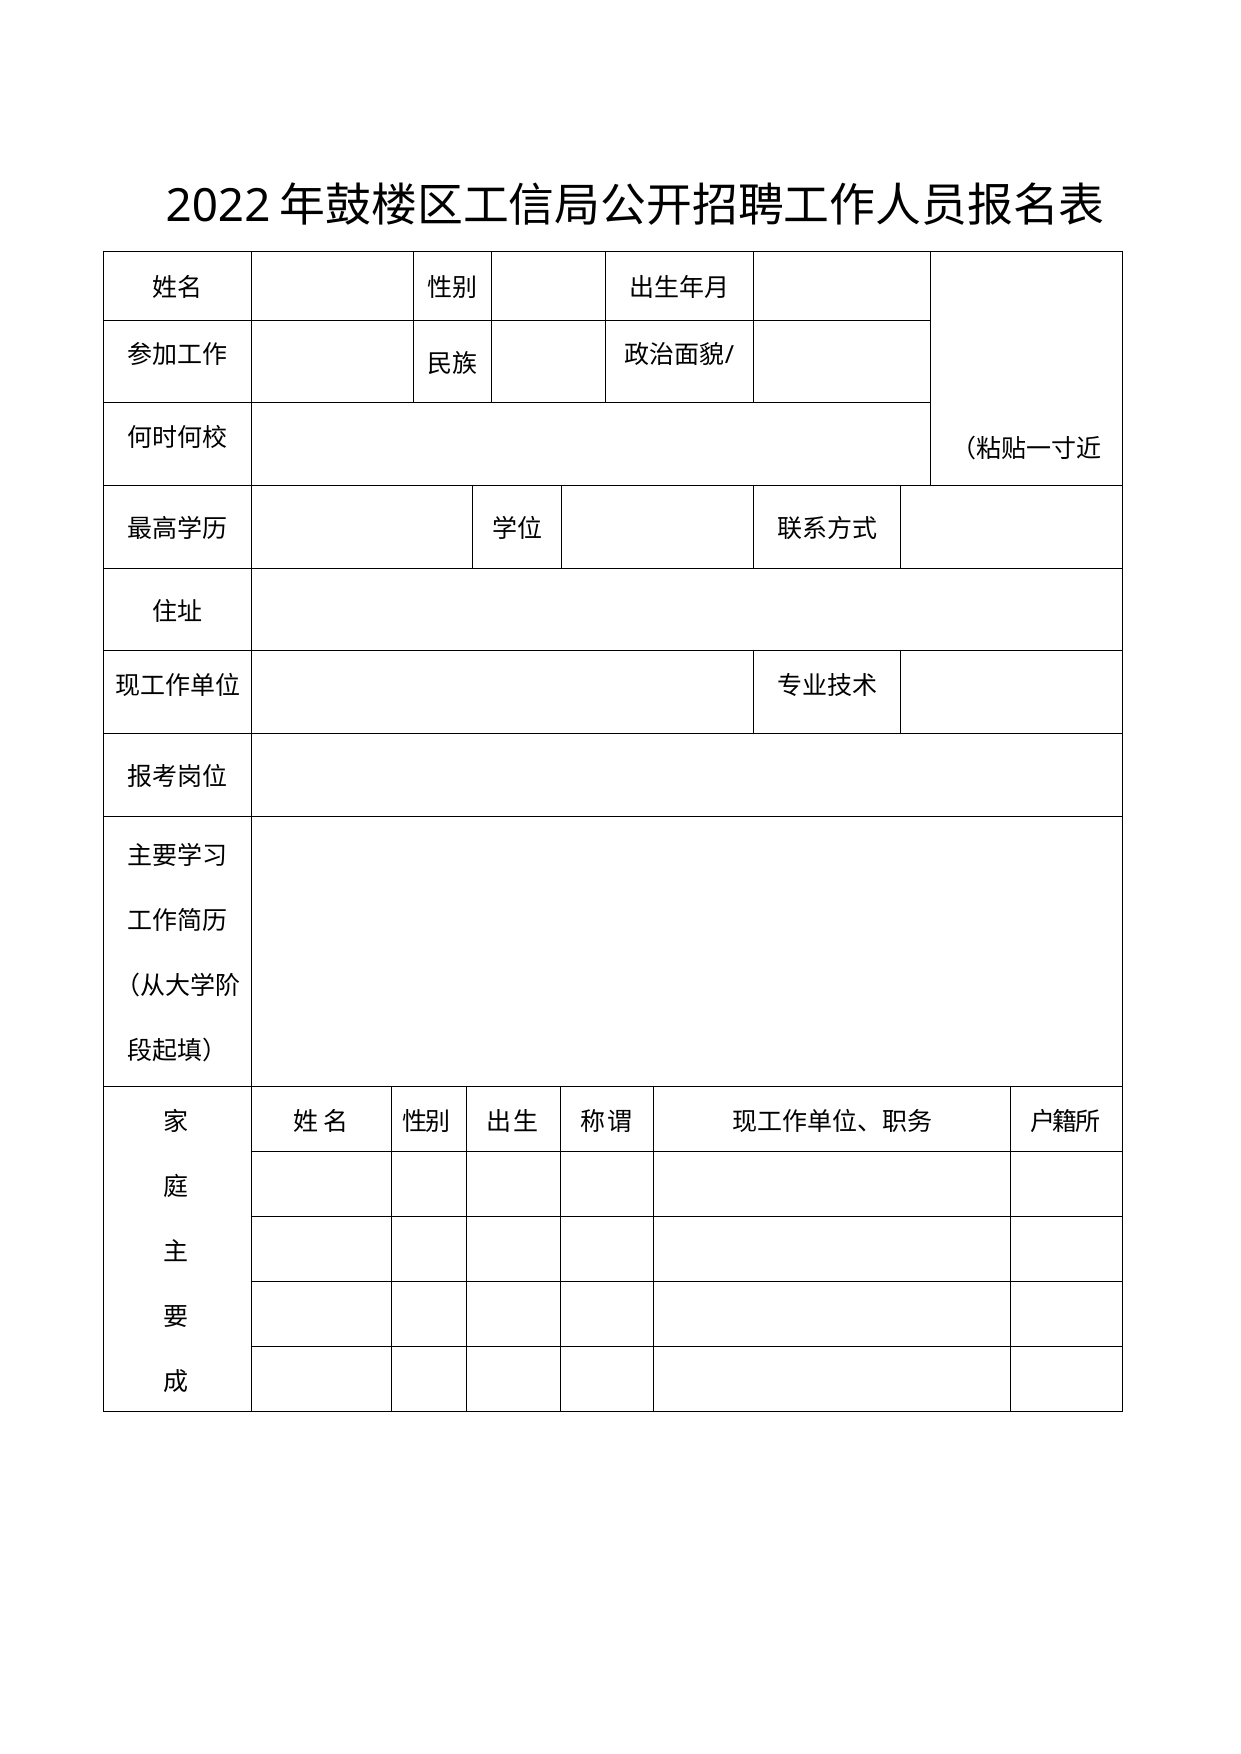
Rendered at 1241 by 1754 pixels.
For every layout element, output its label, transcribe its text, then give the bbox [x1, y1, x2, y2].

table_cell [1011, 1152, 1122, 1216]
table_cell [392, 1347, 466, 1411]
table_cell 出 生 年 月 [467, 1087, 560, 1151]
table_cell 联系方式 [754, 486, 900, 567]
table_cell [252, 1347, 391, 1411]
table_cell 专业技术 职称 [754, 651, 900, 733]
table_cell [1011, 1347, 1122, 1411]
table_cell 姓 名 [252, 1087, 391, 1151]
table_cell [252, 1282, 391, 1346]
table_cell [252, 734, 1122, 816]
text 2022年鼓楼区工信局公开招聘工作人员报名表 [148, 153, 1122, 251]
table_cell [1011, 1217, 1122, 1281]
table_cell 何时何校 何专业毕业 [104, 403, 251, 485]
table_cell [561, 1347, 653, 1411]
table_cell [654, 1282, 1010, 1346]
table_cell [467, 1282, 560, 1346]
table_cell 民族 [414, 321, 491, 402]
table_cell 政治面貌/加入时间 [606, 321, 753, 402]
table_cell [654, 1152, 1010, 1216]
table_header 出生年月 [606, 252, 753, 319]
table_cell 主要学习 工作简历 （从大学阶段起填） [104, 817, 251, 1086]
table_cell [654, 1217, 1010, 1281]
table_cell [252, 321, 413, 402]
table_cell [654, 1347, 1010, 1411]
table_cell [754, 321, 930, 402]
table_cell [252, 1152, 391, 1216]
table_cell 户籍所 在地 [1011, 1087, 1122, 1151]
table_cell [252, 651, 753, 733]
table_cell 家 庭 主 要 成 员 情 况 [104, 1087, 251, 1411]
table_cell 参加工作 时间 [104, 321, 251, 402]
table_header [252, 252, 413, 319]
table_cell [252, 403, 930, 485]
table_cell [492, 321, 605, 402]
table_cell [252, 569, 1122, 650]
table_header 性别 [414, 252, 491, 319]
table_cell [561, 1282, 653, 1346]
table_header 姓名 [104, 252, 251, 319]
table_cell 住址 [104, 569, 251, 650]
table_cell [467, 1347, 560, 1411]
table_cell 学位 [473, 486, 561, 567]
table_cell [392, 1152, 466, 1216]
table_cell [467, 1152, 560, 1216]
table_cell 报考岗位 [104, 734, 251, 816]
table_cell 最高学历 [104, 486, 251, 567]
table_cell 现工作单位及职务 [104, 651, 251, 733]
table_cell 性别 [392, 1087, 466, 1151]
table_cell [252, 1217, 391, 1281]
table_cell [901, 486, 1122, 567]
table_cell [467, 1217, 560, 1281]
table_cell [562, 486, 753, 567]
table_cell [561, 1217, 653, 1281]
table_cell 现工作单位、职务 [654, 1087, 1010, 1151]
table_cell 称 谓 [561, 1087, 653, 1151]
table_header [754, 252, 930, 319]
table_header [492, 252, 605, 319]
table_cell [392, 1282, 466, 1346]
table_cell [252, 486, 472, 567]
table_cell [561, 1152, 653, 1216]
table_cell [252, 817, 1122, 1086]
table_cell [392, 1217, 466, 1281]
table_cell [1011, 1282, 1122, 1346]
table_cell [901, 651, 1122, 733]
table_header （粘贴一寸近期免冠彩照） [931, 252, 1122, 485]
